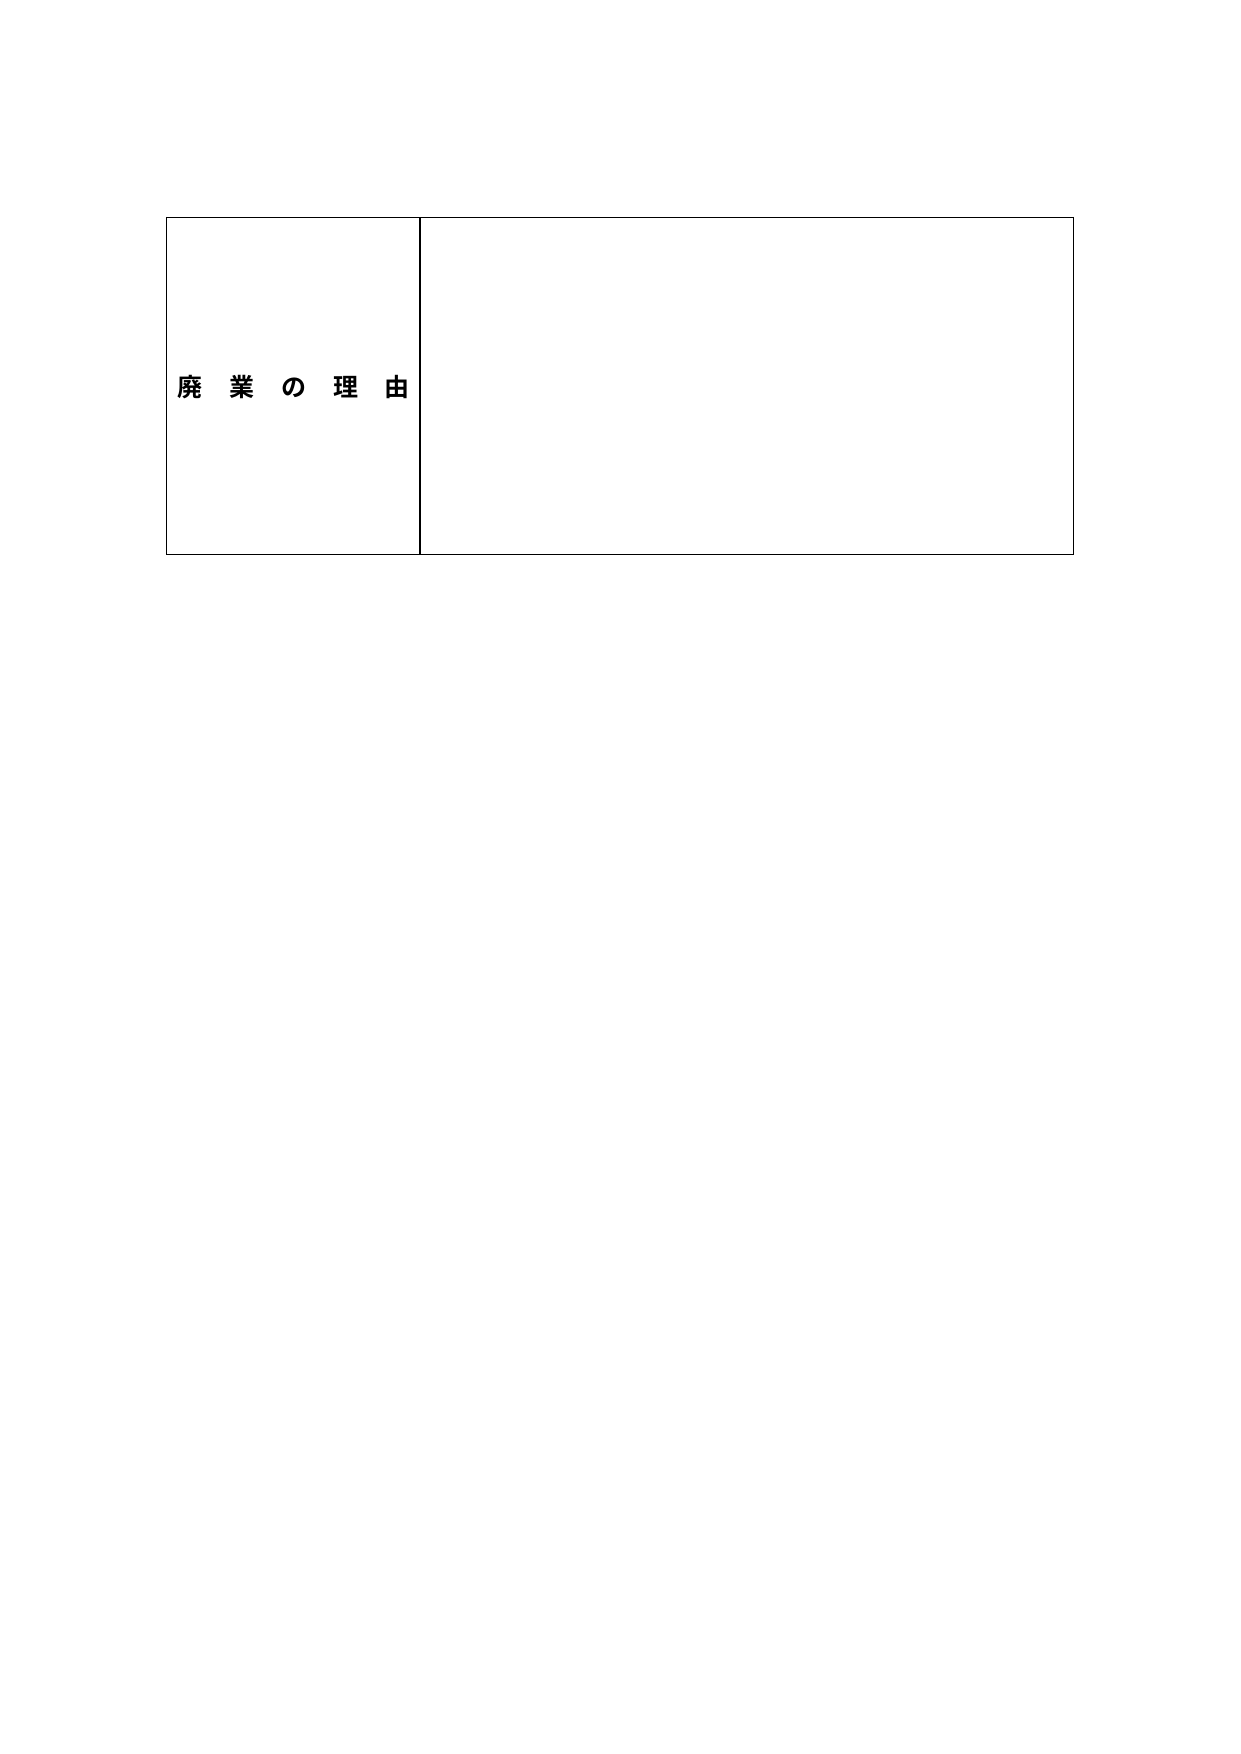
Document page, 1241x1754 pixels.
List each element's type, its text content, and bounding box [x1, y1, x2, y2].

table_cell [421, 218, 1073, 554]
table_cell 廃業の理由 [167, 218, 419, 554]
